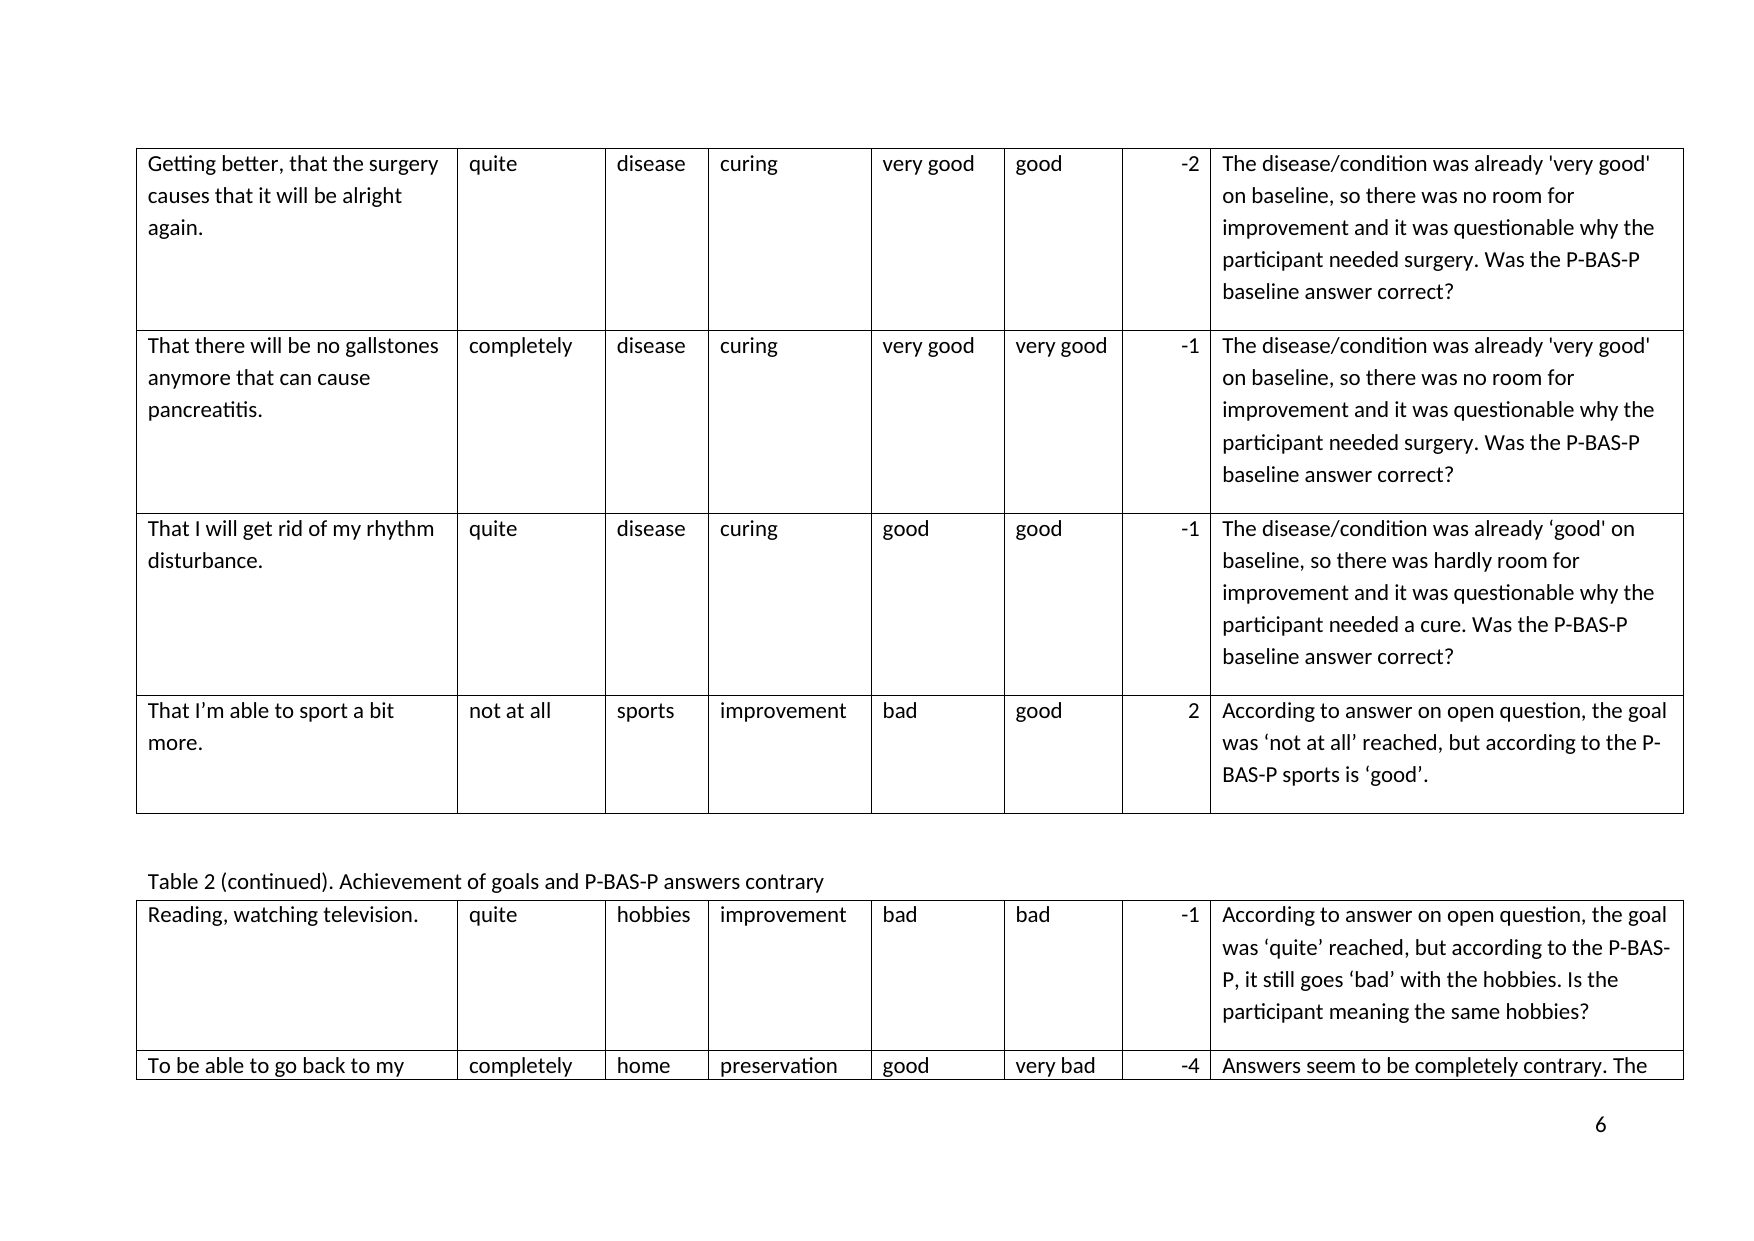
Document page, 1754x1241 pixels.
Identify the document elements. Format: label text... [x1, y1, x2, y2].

table_cell very bad [1005, 1051, 1122, 1079]
table_header bad [872, 901, 1004, 1050]
table_cell quite [458, 149, 605, 330]
table_header -1 [1123, 901, 1210, 1050]
table_cell bad [872, 696, 1004, 813]
table_cell improvement [709, 696, 871, 813]
table_cell -4 [1123, 1051, 1210, 1079]
table_cell Getting better, that the surgery causes that it will be alright again. [137, 149, 457, 330]
table_cell That I’m able to sport a bit more. [137, 696, 457, 813]
table_cell curing [709, 331, 871, 513]
table_header Reading, watching television. [137, 901, 457, 1050]
table_cell good [872, 1051, 1004, 1079]
table_cell disease [606, 331, 708, 513]
table_cell The disease/condition was already 'very good' on baseline, so there was no room for improvement and it was questionable why the participant needed surgery. Was the P-BAS-P baseline answer correct? [1211, 149, 1683, 330]
table_cell sports [606, 696, 708, 813]
table_header According to answer on open question, the goal was ‘quite’ reached, but according to the P-BAS-P, it still goes ‘bad’ with the hobbies. Is the participant meaning the same hobbies? [1211, 901, 1683, 1050]
table_cell good [872, 514, 1004, 695]
table_cell quite [458, 514, 605, 695]
table_cell -1 [1123, 331, 1210, 513]
table_cell home [606, 1051, 708, 1079]
table_cell curing [709, 149, 871, 330]
table_cell good [1005, 696, 1122, 813]
table_cell disease [606, 514, 708, 695]
table_cell very good [872, 331, 1004, 513]
table_cell very good [872, 149, 1004, 330]
table_header quite [458, 901, 605, 1050]
table_cell completely [458, 331, 605, 513]
table_header hobbies [606, 901, 708, 1050]
table_cell completely [458, 1051, 605, 1079]
table_header improvement [709, 901, 871, 1050]
table_cell curing [709, 514, 871, 695]
table_cell That I will get rid of my rhythm disturbance. [137, 514, 457, 695]
table_cell 2 [1123, 696, 1210, 813]
table_header bad [1005, 901, 1122, 1050]
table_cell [137, 1051, 457, 1079]
table_cell -2 [1123, 149, 1210, 330]
table_cell disease [606, 149, 708, 330]
text Table 2 (continued). Achievement of goals and P-BAS-P answers contrary [148, 867, 1606, 895]
table_cell preservation [709, 1051, 871, 1079]
table_cell -1 [1123, 514, 1210, 695]
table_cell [1211, 1051, 1683, 1079]
table_cell That there will be no gallstones anymore that can cause pancreatitis. [137, 331, 457, 513]
table_cell good [1005, 514, 1122, 695]
table_cell not at all [458, 696, 605, 813]
table_cell good [1005, 149, 1122, 330]
table_cell The disease/condition was already ‘good' on baseline, so there was hardly room for improvement and it was questionable why the participant needed a cure. Was the P-BAS-P baseline answer correct? [1211, 514, 1683, 695]
table_cell According to answer on open question, the goal was ‘not at all’ reached, but according to the P-BAS-P sports is ‘good’. [1211, 696, 1683, 813]
table_cell very good [1005, 331, 1122, 513]
table_cell The disease/condition was already 'very good' on baseline, so there was no room for improvement and it was questionable why the participant needed surgery. Was the P-BAS-P baseline answer correct? [1211, 331, 1683, 513]
